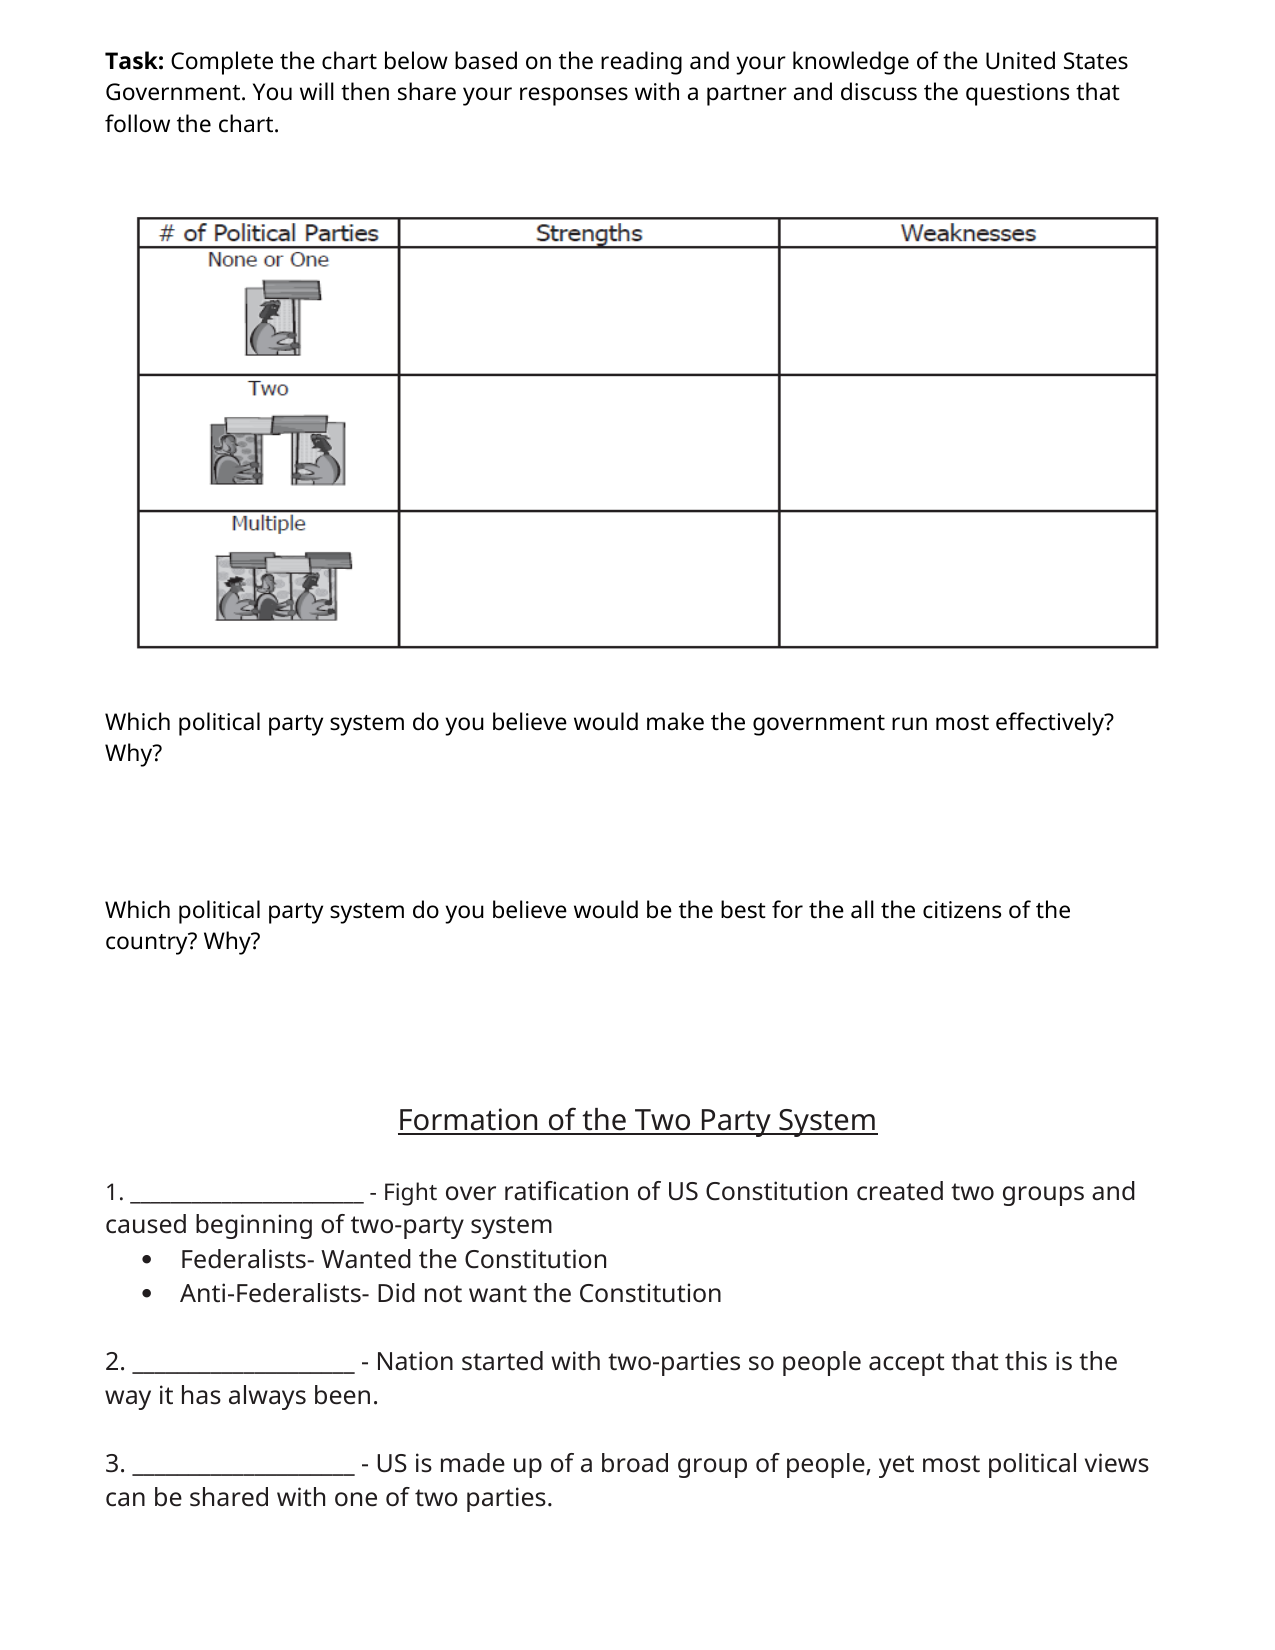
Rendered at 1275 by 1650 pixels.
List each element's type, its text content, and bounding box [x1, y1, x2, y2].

text 3. ____________________ - US is made up of a broad group of people, yet most political views can be shared with one of two parties. [105, 1446, 1170, 1514]
text Which political party system do you believe would be the best for the all the citizens of the country? Why? [105, 893, 1170, 956]
list Federalists- Wanted the Constitution [142, 1241, 1170, 1275]
text 1. _______________________ - Fight over ratification of US Constitution created two groups and caused beginning of two-party system [105, 1173, 1170, 1241]
text Which political party system do you believe would make the government run most effectively? Why? [105, 706, 1170, 768]
text Formation of the Two Party System [105, 1099, 1170, 1139]
text 2. ____________________ - Nation started with two-parties so people accept that this is the way it has always been. [105, 1343, 1170, 1412]
text Task: Complete the chart below based on the reading and your knowledge of the United States Government. You will then share your responses with a partner and discuss the questions that follow the chart. [105, 45, 1170, 139]
list Anti-Federalists- Did not want the Constitution [142, 1275, 1170, 1309]
picture [105, 169, 1188, 675]
